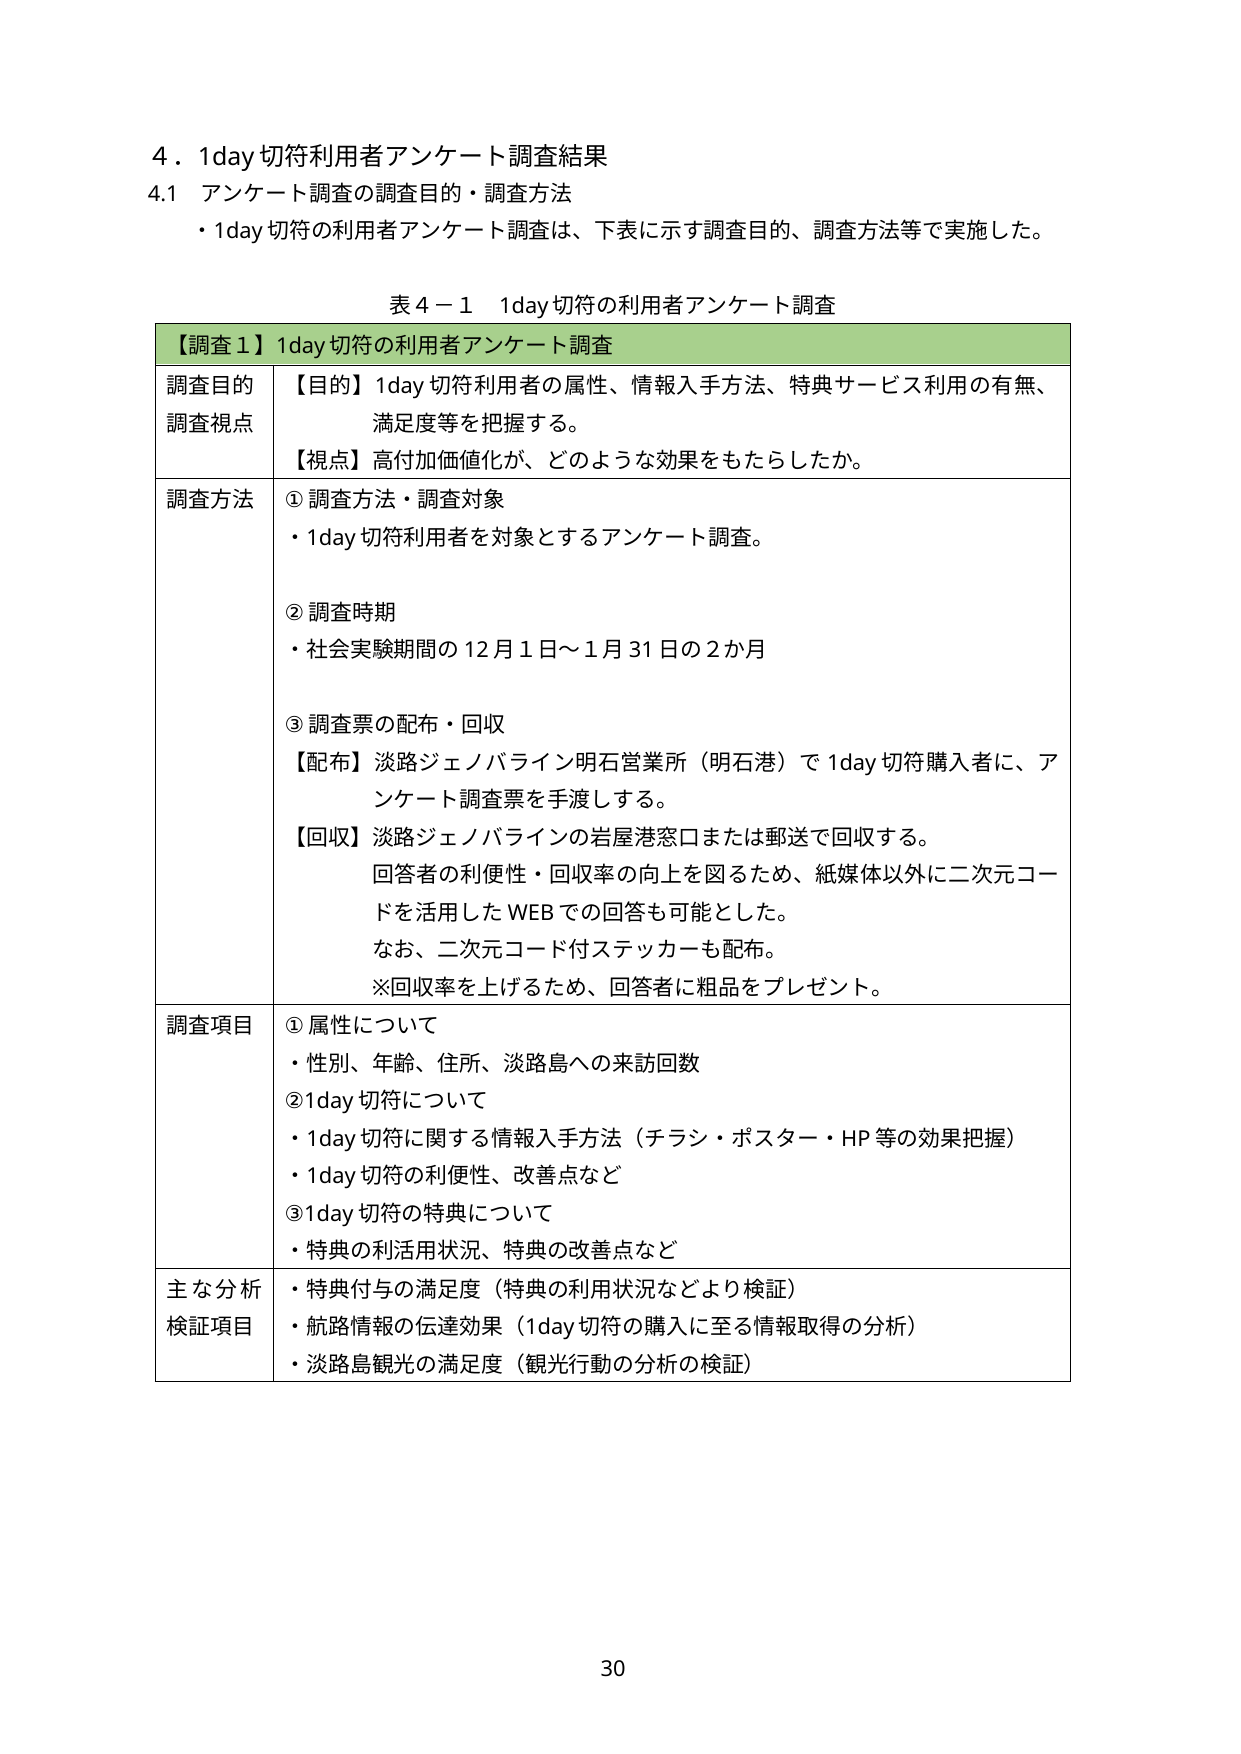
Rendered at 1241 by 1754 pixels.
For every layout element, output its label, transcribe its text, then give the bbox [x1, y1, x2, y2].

text ・1day切符の利用者アンケート調査は、下表に示す調査目的、調査方法等で実施した。 [191, 211, 1095, 248]
table_cell 主な分析検証項目 [156, 1269, 273, 1381]
text 表４－１ 1day切符の利用者アンケート調査 [148, 286, 1078, 323]
table_cell ①属性について ・性別、年齢、住所、淡路島への来訪回数 ②1day切符について ・1day切符に関する情報入手方法（チラシ・ポスター・HP等の効果把握） ・1day切符の利便性、改善点など ③1day切符の特典について ・特典の利活用状況、特典の改善点など [274, 1005, 1070, 1268]
table_cell 調査項目 [156, 1005, 273, 1268]
subtitle ４．1day切符利用者アンケート調査結果 [148, 136, 1078, 173]
table_cell ・特典付与の満足度（特典の利用状況などより検証） ・航路情報の伝達効果（1day切符の購入に至る情報取得の分析） ・淡路島観光の満足度（観光行動の分析の検証） [274, 1269, 1070, 1381]
table_header 【調査１】1day切符の利用者アンケート調査 [156, 324, 1070, 364]
table_cell 調査方法 [156, 479, 273, 1004]
table_cell 【目的】1day切符利用者の属性、情報入手方法、特典サービス利用の有無、満足度等を把握する。 【視点】高付加価値化が、どのような効果をもたらしたか。 [274, 366, 1070, 478]
table_cell ①調査方法・調査対象 ・1day切符利用者を対象とするアンケート調査。 ②調査時期 ・社会実験期間の12月１日～１月31日の２か月 ③調査票の配布・回収 【配布】淡路ジェノバライン明石営業所（明石港）で1day切符購入者に、アンケート調査票を手渡しする。 【回収】淡路ジェノバラインの岩屋港窓口または郵送で回収する。 回答者の利便性・回収率の向上を図るため、紙媒体以外に二次元コードを活用したWEBでの回答も可能とした。 なお、二次元コード付ステッカーも配布。 ※回収率を上げるため、回答者に粗品をプレゼント。 [274, 479, 1070, 1004]
table_cell 調査目的 調査視点 [156, 366, 273, 478]
subtitle 4.1 アンケート調査の調査目的・調査方法 [148, 173, 1078, 211]
